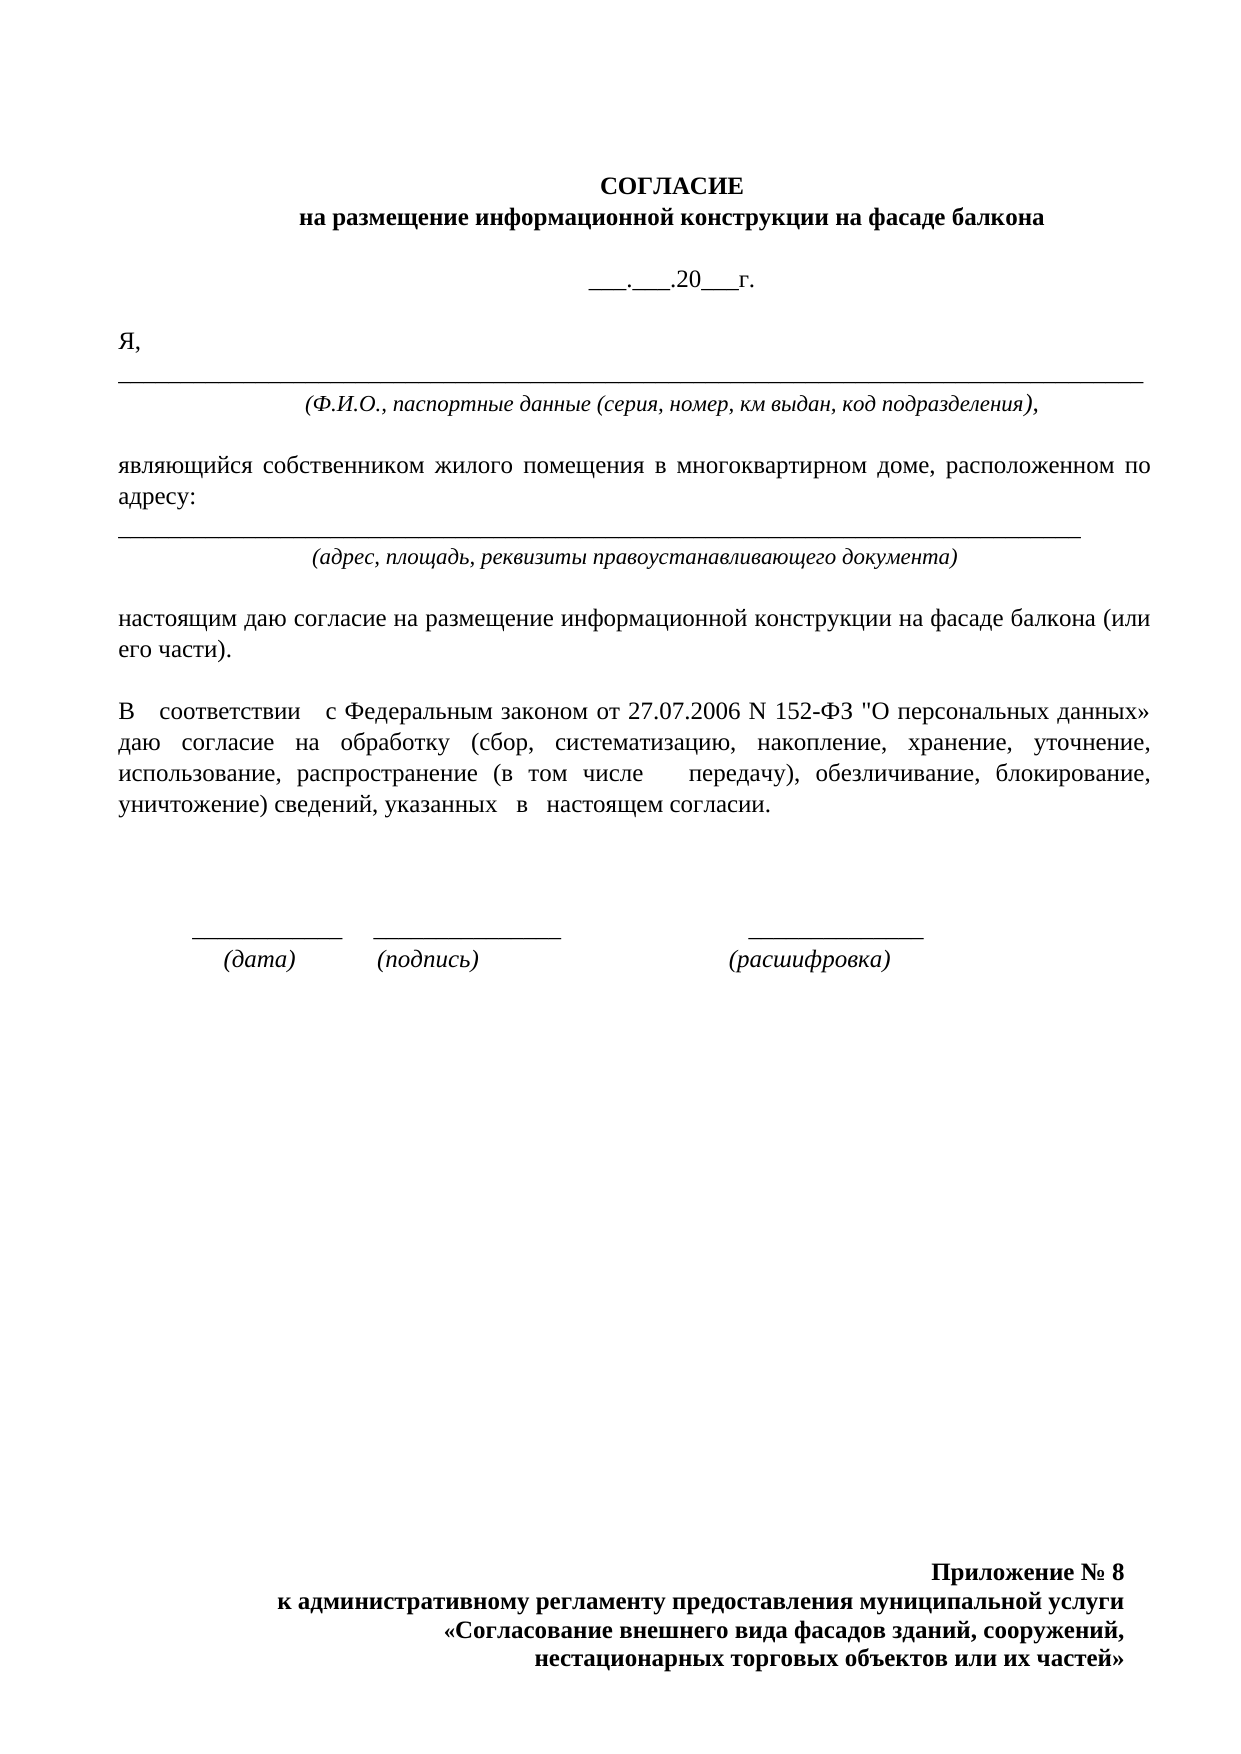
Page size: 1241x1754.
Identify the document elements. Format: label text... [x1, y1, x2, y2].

text СОГЛАСИЕ [118, 171, 1152, 200]
text (дата) (подпись) (расшифровка) [118, 944, 1152, 973]
text настоящим даю согласие на размещение информационной конструкции на фасаде балкона (или его части). [118, 603, 1152, 663]
text Я, __________________________________________________________________________________ [118, 326, 1152, 386]
text нестационарных торговых объектов или их частей» [118, 1643, 1124, 1672]
text В соответствии с Федеральным законом от 27.07.2006 N 152-ФЗ "О персональных данных» даю согласие на обработку (сбор, систематизацию, накопление, хранение, уточнение, использование, распространение (в том числе передачу), обезличивание, блокирование, уничтожение) сведений, указанных в настоящем согласии. [118, 696, 1152, 818]
text (Ф.И.О., паспортные данные (серия, номер, км выдан, код подразделения), [118, 388, 1152, 417]
text на размещение информационной конструкции на фасаде балкона [118, 202, 1152, 231]
text Приложение № 8 [118, 1557, 1124, 1586]
text ____________ _______________ ______________ [118, 913, 1152, 942]
text к административному регламенту предоставления муниципальной услуги [118, 1586, 1124, 1615]
text являющийся собственником жилого помещения в многоквартирном доме, расположенном по адресу: _____________________________________________________________________________ [118, 450, 1152, 541]
text ___.___.20___г. [118, 264, 1152, 293]
text (адрес, площадь, реквизиты правоустанавливающего документа) [118, 543, 1152, 570]
text «Согласование внешнего вида фасадов зданий, сооружений, [118, 1615, 1124, 1643]
